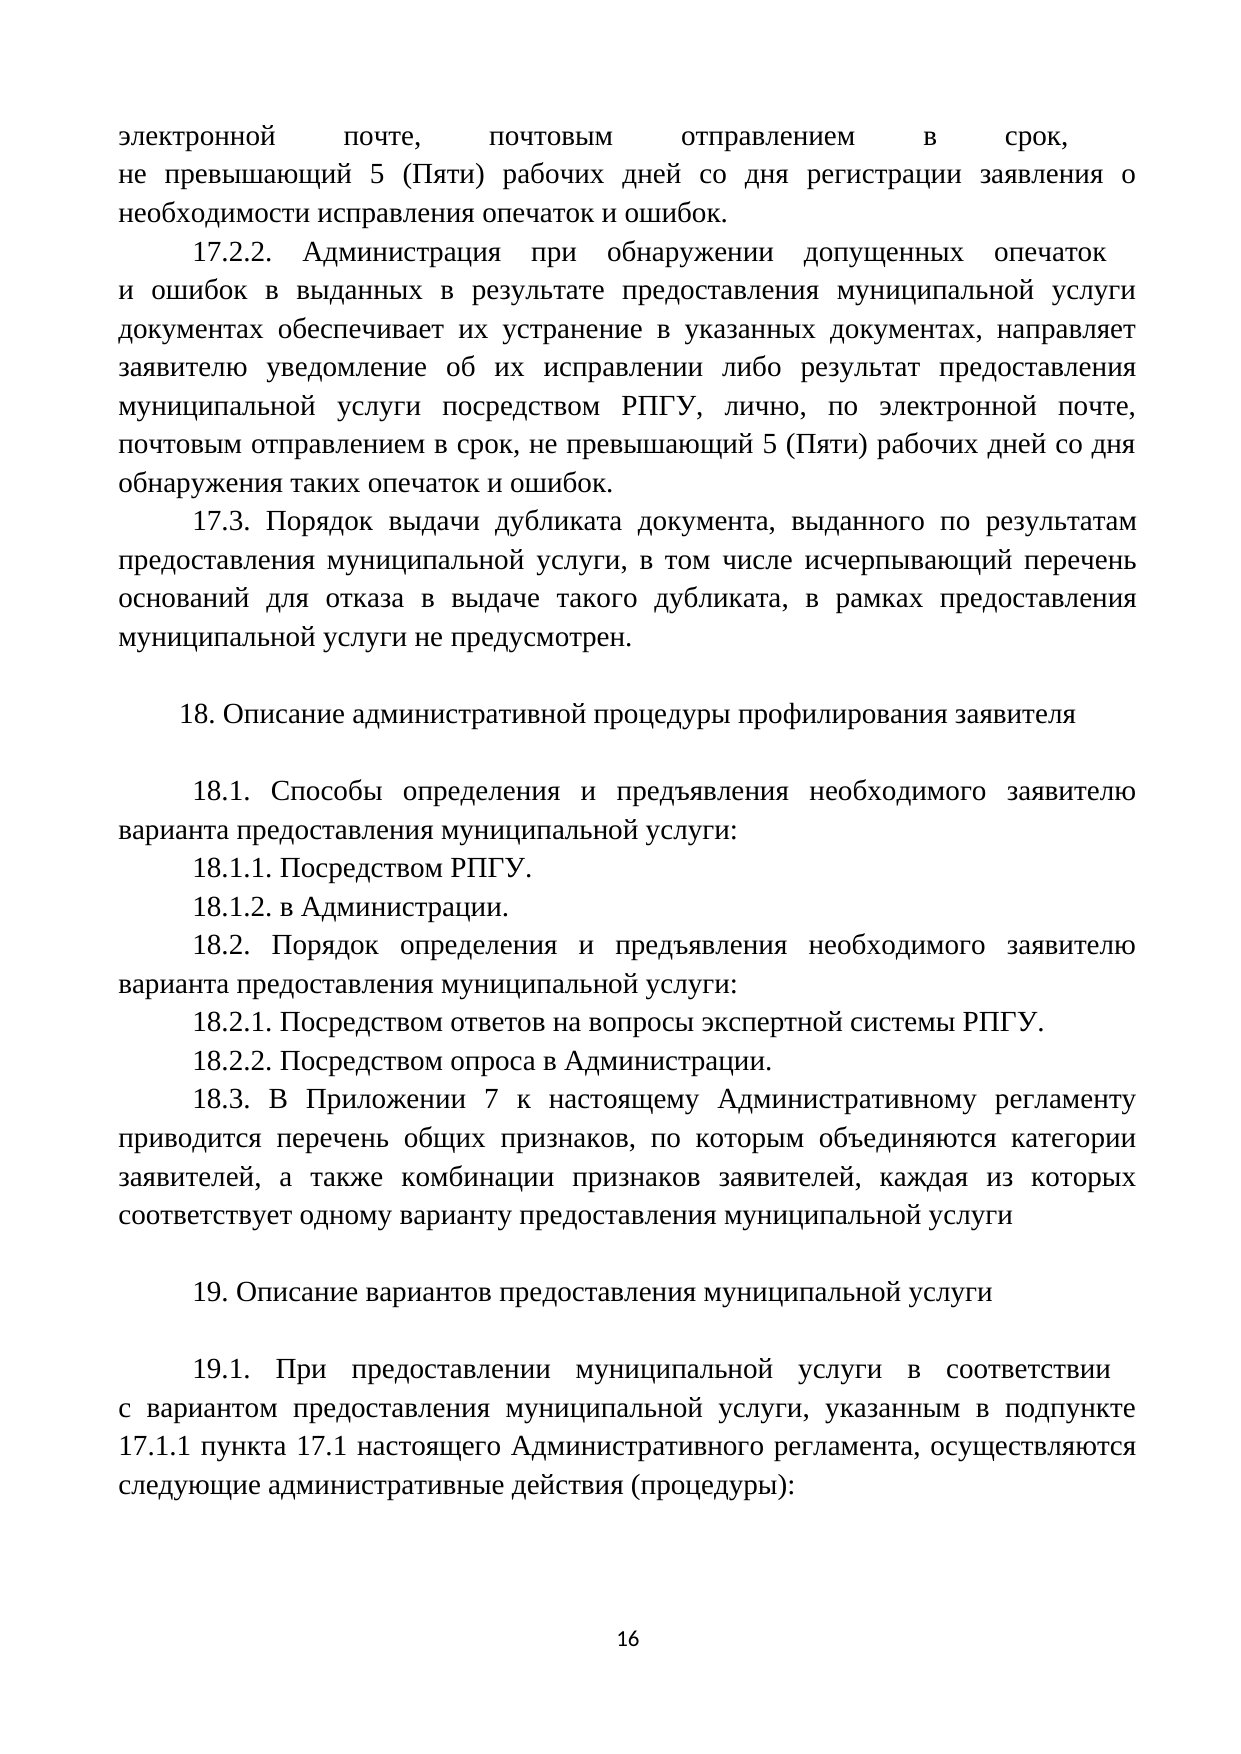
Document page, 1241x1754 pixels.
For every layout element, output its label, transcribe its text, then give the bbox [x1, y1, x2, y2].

text 19.1. При предоставлении муниципальной услуги в соответствии с вариантом предоставления муниципальной услуги, указанным в подпункте 17.1.1 пункта 17.1 настоящего Административного регламента, осуществляются следующие административные действия (процедуры): [118, 1351, 1137, 1501]
text 17.3. Порядок выдачи дубликата документа, выданного по результатам предоставления муниципальной услуги, в том числе исчерпывающий перечень оснований для отказа в выдаче такого дубликата, в рамках предоставления муниципальной услуги не предусмотрен. [118, 503, 1137, 653]
text 17.2.2. Администрация при обнаружении допущенных опечаток и ошибок в выданных в результате предоставления муниципальной услуги документах обеспечивает их устранение в указанных документах, направляет заявителю уведомление об их исправлении либо результат предоставления муниципальной услуги посредством РПГУ, лично, по электронной почте, почтовым отправлением в срок, не превышающий 5 (Пяти) рабочих дней со дня обнаружения таких опечаток и ошибок. [118, 234, 1137, 498]
text 18.3. В Приложении 7 к настоящему Административному регламенту приводится перечень общих признаков, по которым объединяются категории заявителей, а также комбинации признаков заявителей, каждая из которых соответствует одному варианту предоставления муниципальной услуги [118, 1082, 1137, 1231]
text 19. Описание вариантов предоставления муниципальной услуги [118, 1274, 1137, 1308]
subtitle 18. Описание административной процедуры профилирования заявителя [118, 696, 1137, 730]
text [118, 118, 1137, 229]
text 18.1. Способы определения и предъявления необходимого заявителю варианта предоставления муниципальной услуги: [118, 773, 1137, 845]
text 18.2. Порядок определения и предъявления необходимого заявителю варианта предоставления муниципальной услуги: [118, 927, 1137, 999]
text 18.2.2. Посредством опроса в Администрации. [118, 1043, 1137, 1077]
text 18.1.1. Посредством РПГУ. [118, 850, 1137, 884]
text 18.1.2. в Администрации. [118, 889, 1137, 922]
text 18.2.1. Посредством ответов на вопросы экспертной системы РПГУ. [118, 1004, 1137, 1038]
